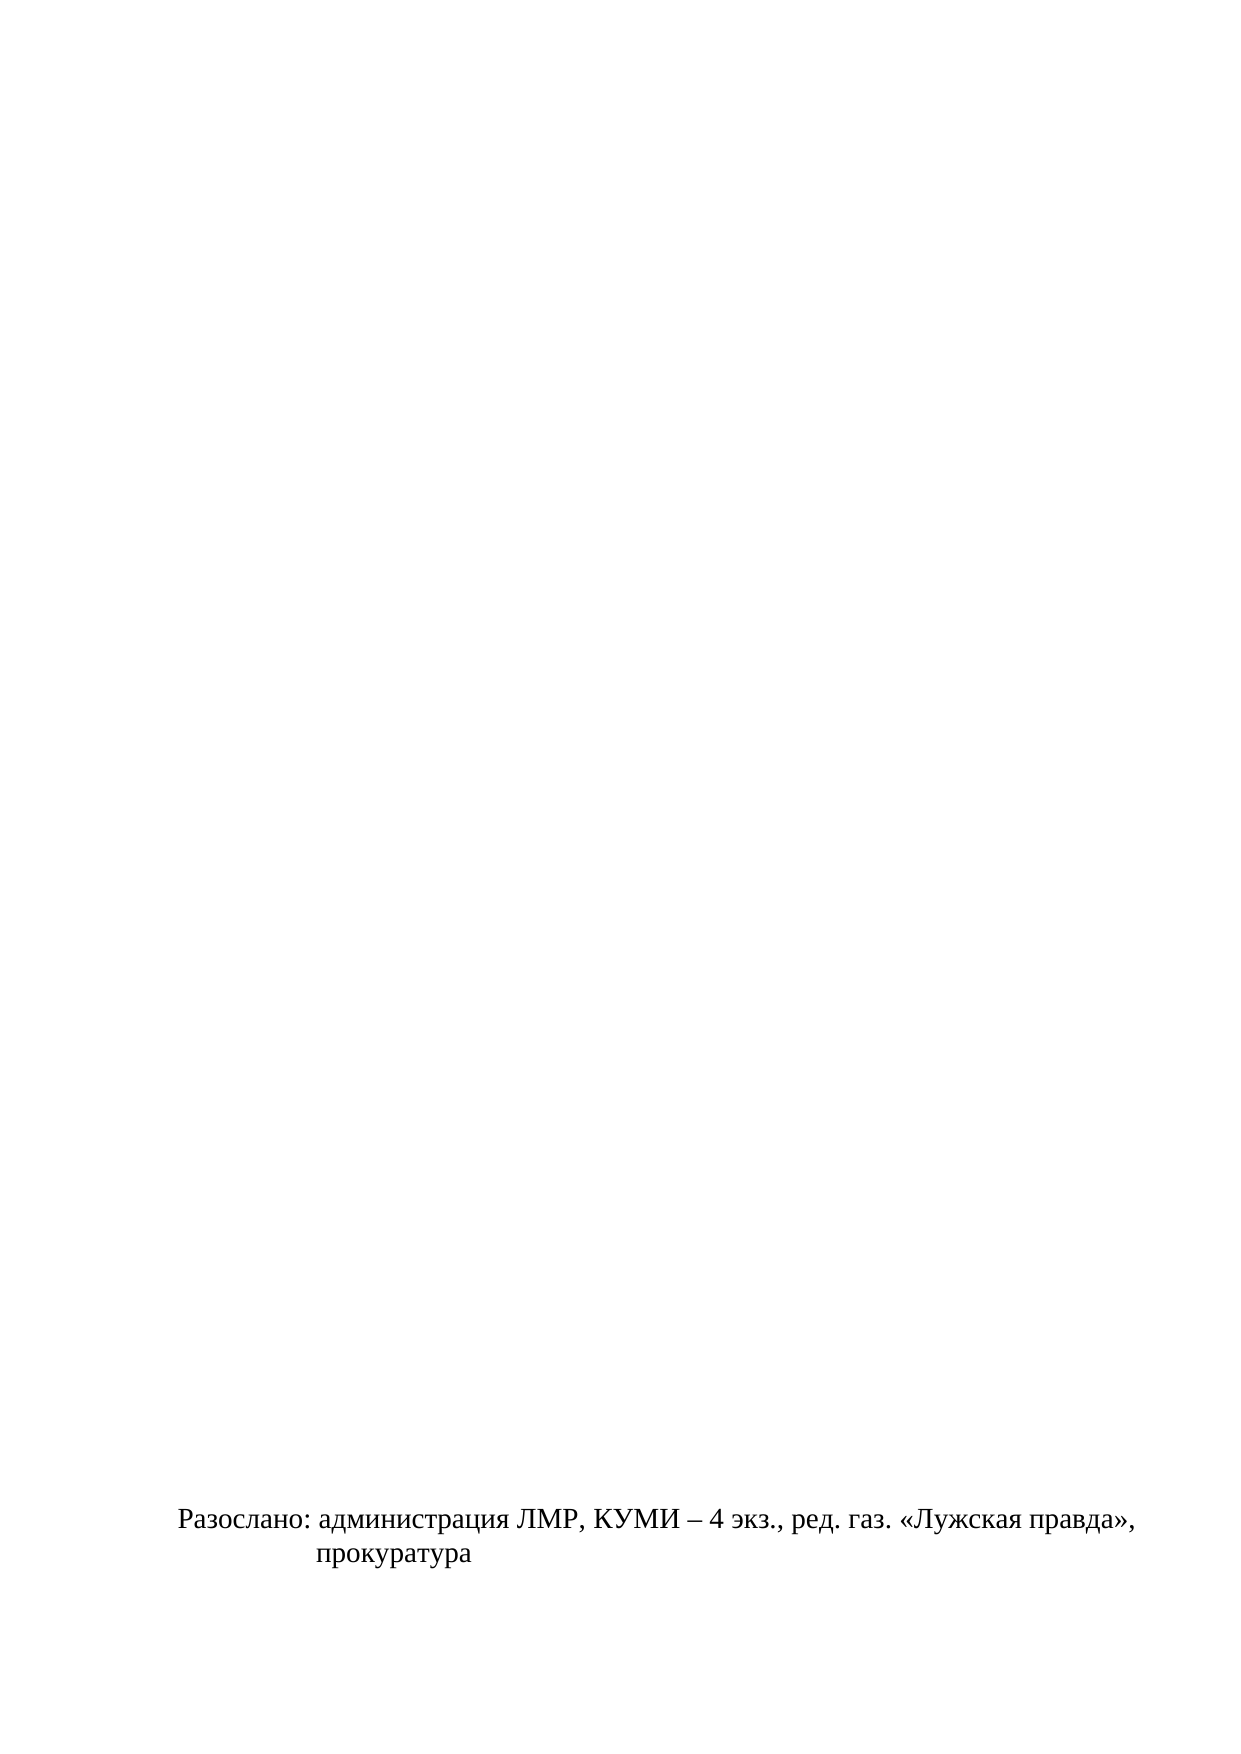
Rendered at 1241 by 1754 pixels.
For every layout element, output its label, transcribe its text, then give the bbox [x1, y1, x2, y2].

text Разослано: администрация ЛМР, КУМИ – 4 экз., ред. газ. «Лужская правда», [177, 1501, 1181, 1535]
text прокуратура [177, 1535, 1181, 1568]
